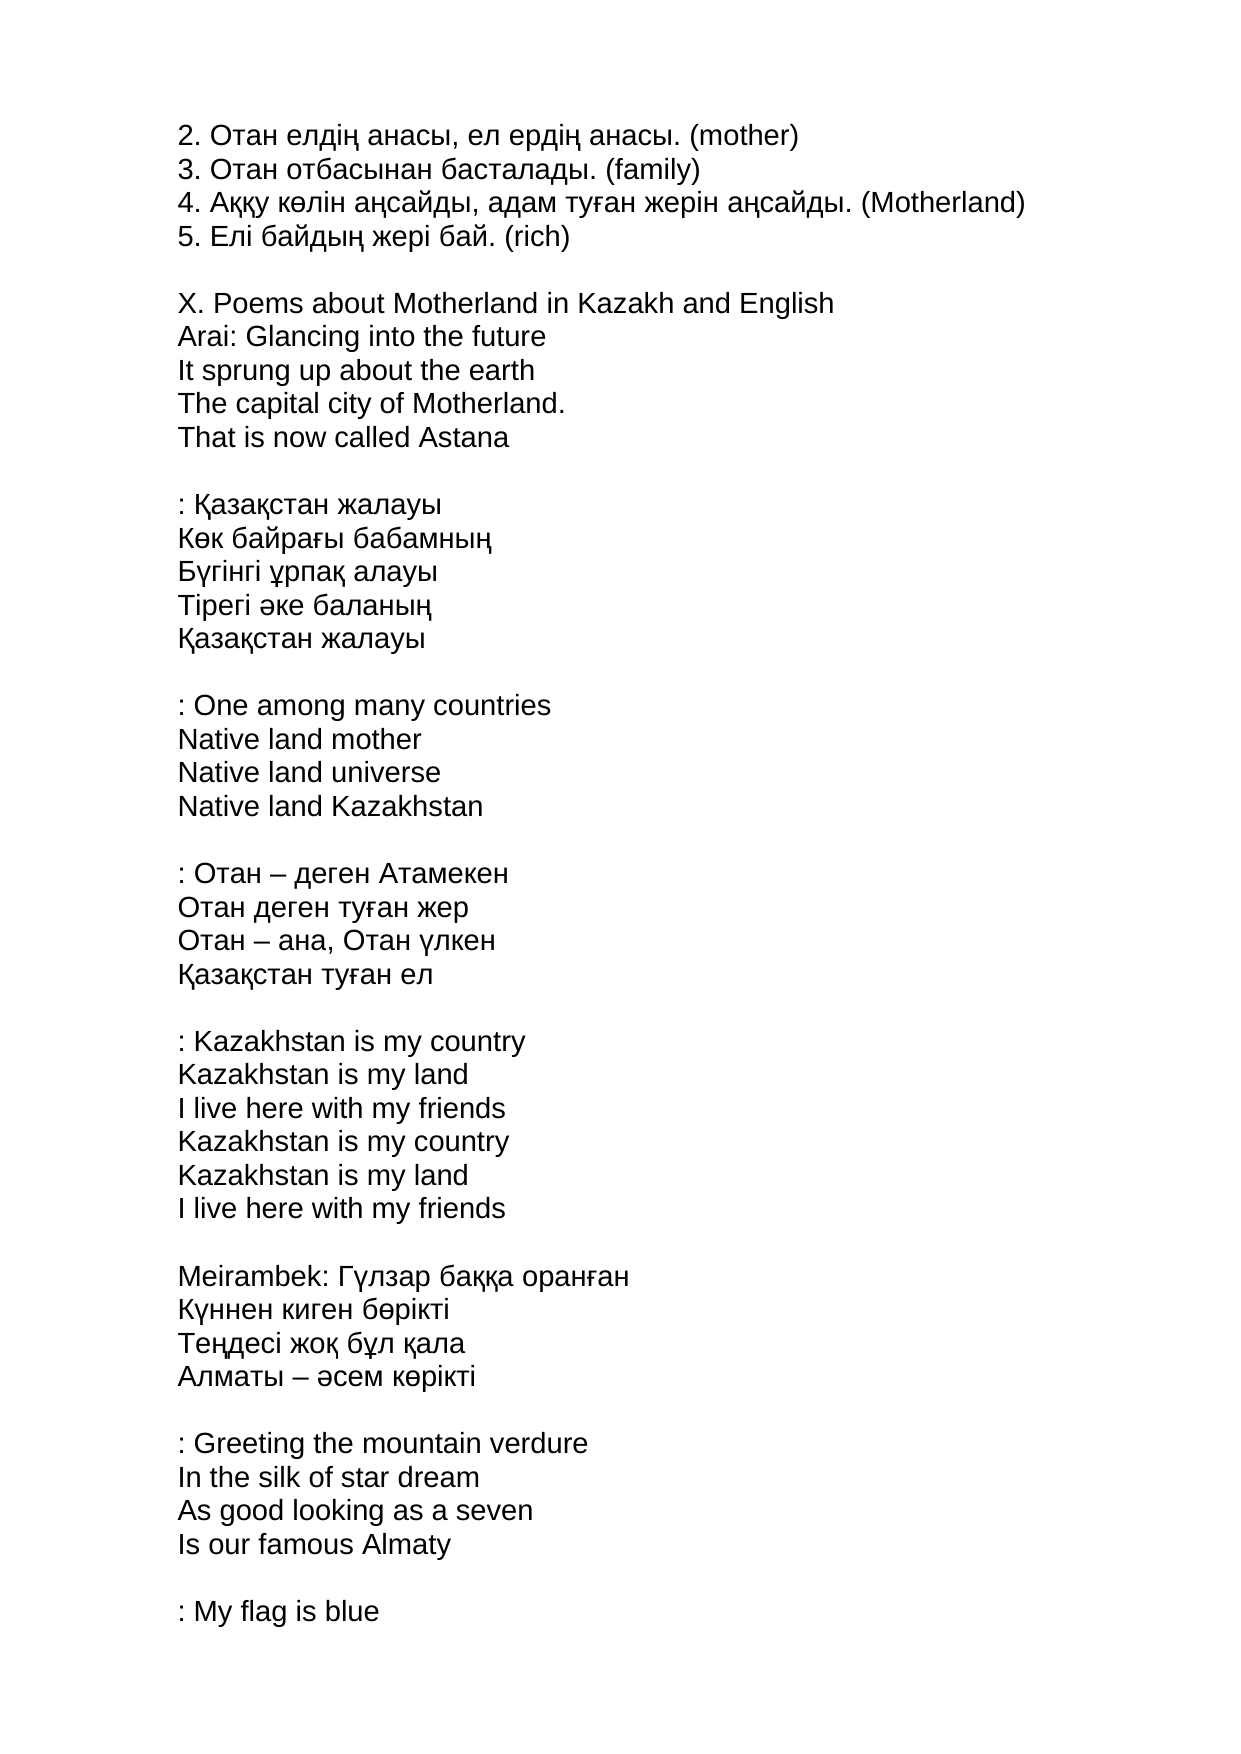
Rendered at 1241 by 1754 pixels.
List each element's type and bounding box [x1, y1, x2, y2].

text [177, 118, 1152, 1627]
